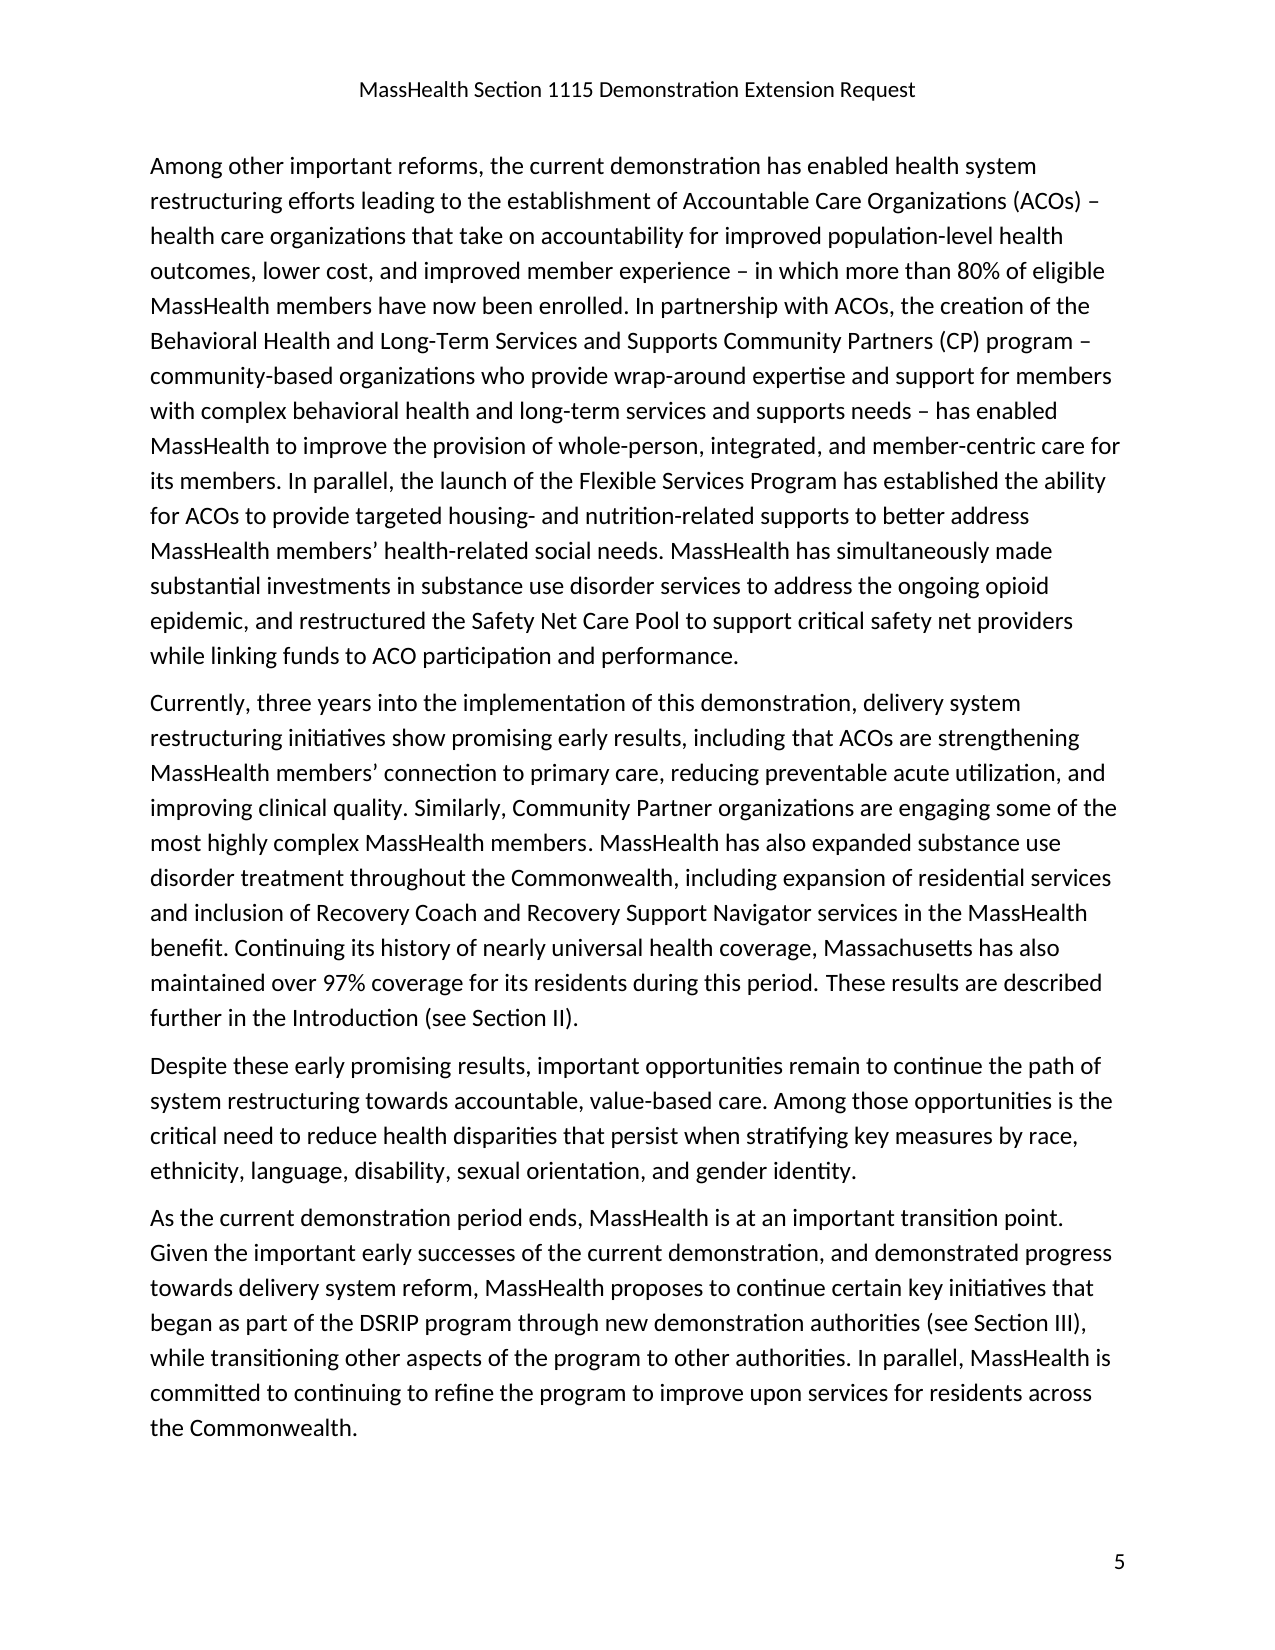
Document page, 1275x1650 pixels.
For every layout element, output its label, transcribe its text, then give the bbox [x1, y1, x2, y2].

text Currently, three years into the implementation of this demonstration, delivery system restructuring initiatives show promising early results, including that ACOs are strengthening MassHealth members’ connection to primary care, reducing preventable acute utilization, and improving clinical quality. Similarly, Community Partner organizations are engaging some of the most highly complex MassHealth members. MassHealth has also expanded substance use disorder treatment throughout the Commonwealth, including expansion of residential services and inclusion of Recovery Coach and Recovery Support Navigator services in the MassHealth benefit. Continuing its history of nearly universal health coverage, Massachusetts has also maintained over 97% coverage for its residents during this period. These results are described further in the Introduction (see Section II). [150, 687, 1125, 1033]
text Despite these early promising results, important opportunities remain to continue the path of system restructuring towards accountable, value-based care. Among those opportunities is the critical need to reduce health disparities that persist when stratifying key measures by race, ethnicity, language, disability, sexual orientation, and gender identity. [150, 1050, 1125, 1186]
text Among other important reforms, the current demonstration has enabled health system restructuring efforts leading to the establishment of Accountable Care Organizations (ACOs) – health care organizations that take on accountability for improved population-level health outcomes, lower cost, and improved member experience – in which more than 80% of eligible MassHealth members have now been enrolled. In partnership with ACOs, the creation of the Behavioral Health and Long-Term Services and Supports Community Partners (CP) program – community-based organizations who provide wrap-around expertise and support for members with complex behavioral health and long-term services and supports needs – has enabled MassHealth to improve the provision of whole-person, integrated, and member-centric care for its members. In parallel, the launch of the Flexible Services Program has established the ability for ACOs to provide targeted housing- and nutrition-related supports to better address MassHealth members’ health-related social needs. MassHealth has simultaneously made substantial investments in substance use disorder services to address the ongoing opioid epidemic, and restructured the Safety Net Care Pool to support critical safety net providers while linking funds to ACO participation and performance. [150, 150, 1125, 671]
text As the current demonstration period ends, MassHealth is at an important transition point. Given the important early successes of the current demonstration, and demonstrated progress towards delivery system reform, MassHealth proposes to continue certain key initiatives that began as part of the DSRIP program through new demonstration authorities (see Section III), while transitioning other aspects of the program to other authorities. In parallel, MassHealth is committed to continuing to refine the program to improve upon services for residents across the Commonwealth. [150, 1202, 1125, 1443]
